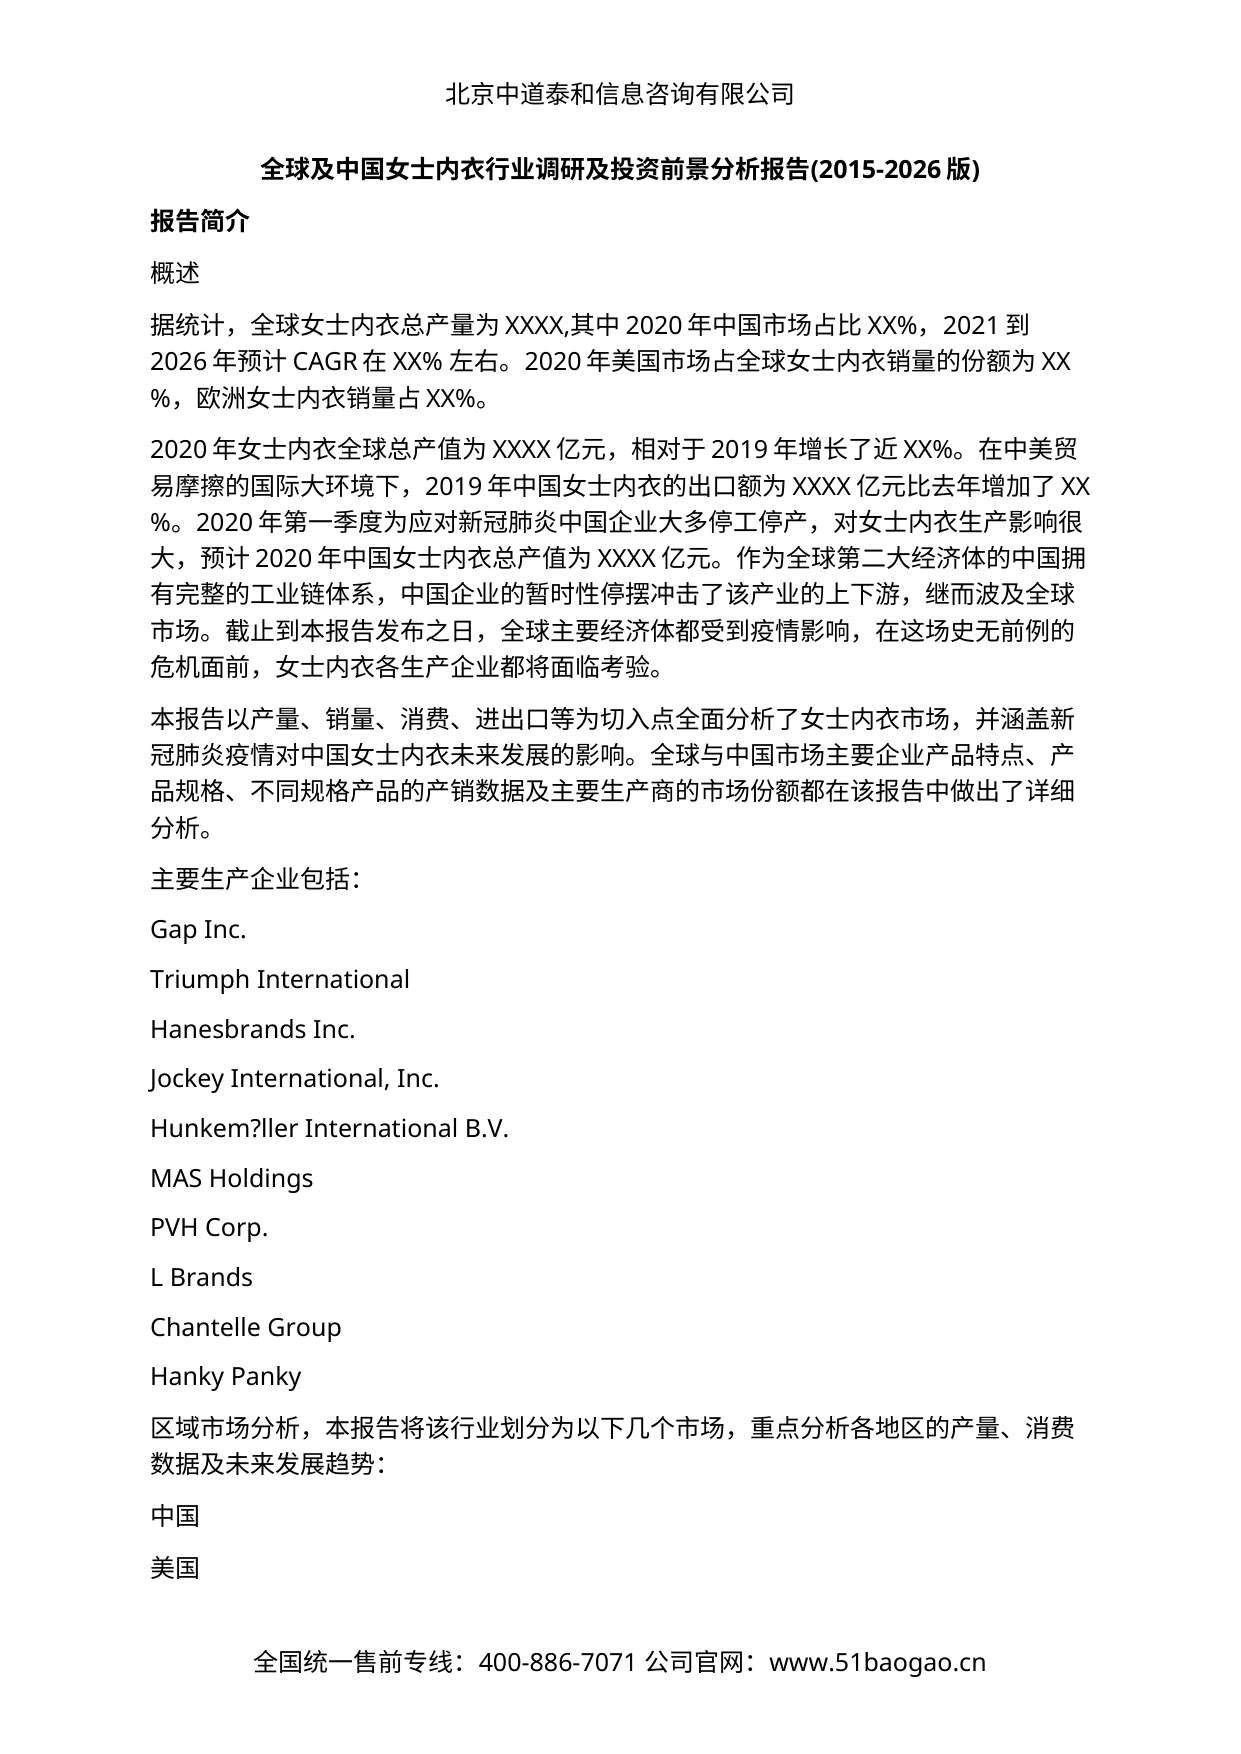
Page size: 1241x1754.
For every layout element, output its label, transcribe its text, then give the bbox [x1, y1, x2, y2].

text Hanesbrands Inc. [150, 1011, 1090, 1045]
text 本报告以产量、销量、消费、进出口等为切入点全面分析了女士内衣市场，并涵盖新冠肺炎疫情对中国女士内衣未来发展的影响。全球与中国市场主要企业产品特点、产品规格、不同规格产品的产销数据及主要生产商的市场份额都在该报告中做出了详细分析。 [150, 699, 1090, 844]
text 中国 [150, 1497, 1090, 1533]
text PVH Corp. [150, 1210, 1090, 1244]
text L Brands [150, 1260, 1090, 1294]
text Hanky Panky [150, 1359, 1090, 1393]
text 主要生产企业包括： [150, 860, 1090, 896]
text Hunkem?ller International B.V. [150, 1111, 1090, 1145]
text 据统计，全球女士内衣总产量为XXXX,其中2020年中国市场占比XX%，2021到2026年预计CAGR在XX% 左右。2020年美国市场占全球女士内衣销量的份额为XX%，欧洲女士内衣销量占XX%。 [150, 306, 1090, 414]
text 报告简介 [150, 202, 1090, 238]
text Triumph International [150, 962, 1090, 996]
text 概述 [150, 254, 1090, 290]
text 美国 [150, 1549, 1090, 1585]
text MAS Holdings [150, 1160, 1090, 1194]
text Gap Inc. [150, 912, 1090, 946]
text 全球及中国女士内衣行业调研及投资前景分析报告(2015-2026版) [150, 150, 1090, 186]
text 2020年女士内衣全球总产值为XXXX亿元，相对于2019年增长了近XX%。在中美贸易摩擦的国际大环境下，2019年中国女士内衣的出口额为XXXX亿元比去年增加了XX%。2020年第一季度为应对新冠肺炎中国企业大多停工停产，对女士内衣生产影响很大，预计2020年中国女士内衣总产值为XXXX亿元。作为全球第二大经济体的中国拥有完整的工业链体系，中国企业的暂时性停摆冲击了该产业的上下游，继而波及全球市场。截止到本报告发布之日，全球主要经济体都受到疫情影响，在这场史无前例的危机面前，女士内衣各生产企业都将面临考验。 [150, 430, 1090, 684]
text Jockey International, Inc. [150, 1061, 1090, 1095]
text 区域市场分析，本报告将该行业划分为以下几个市场，重点分析各地区的产量、消费数据及未来发展趋势： [150, 1409, 1090, 1481]
text Chantelle Group [150, 1309, 1090, 1343]
